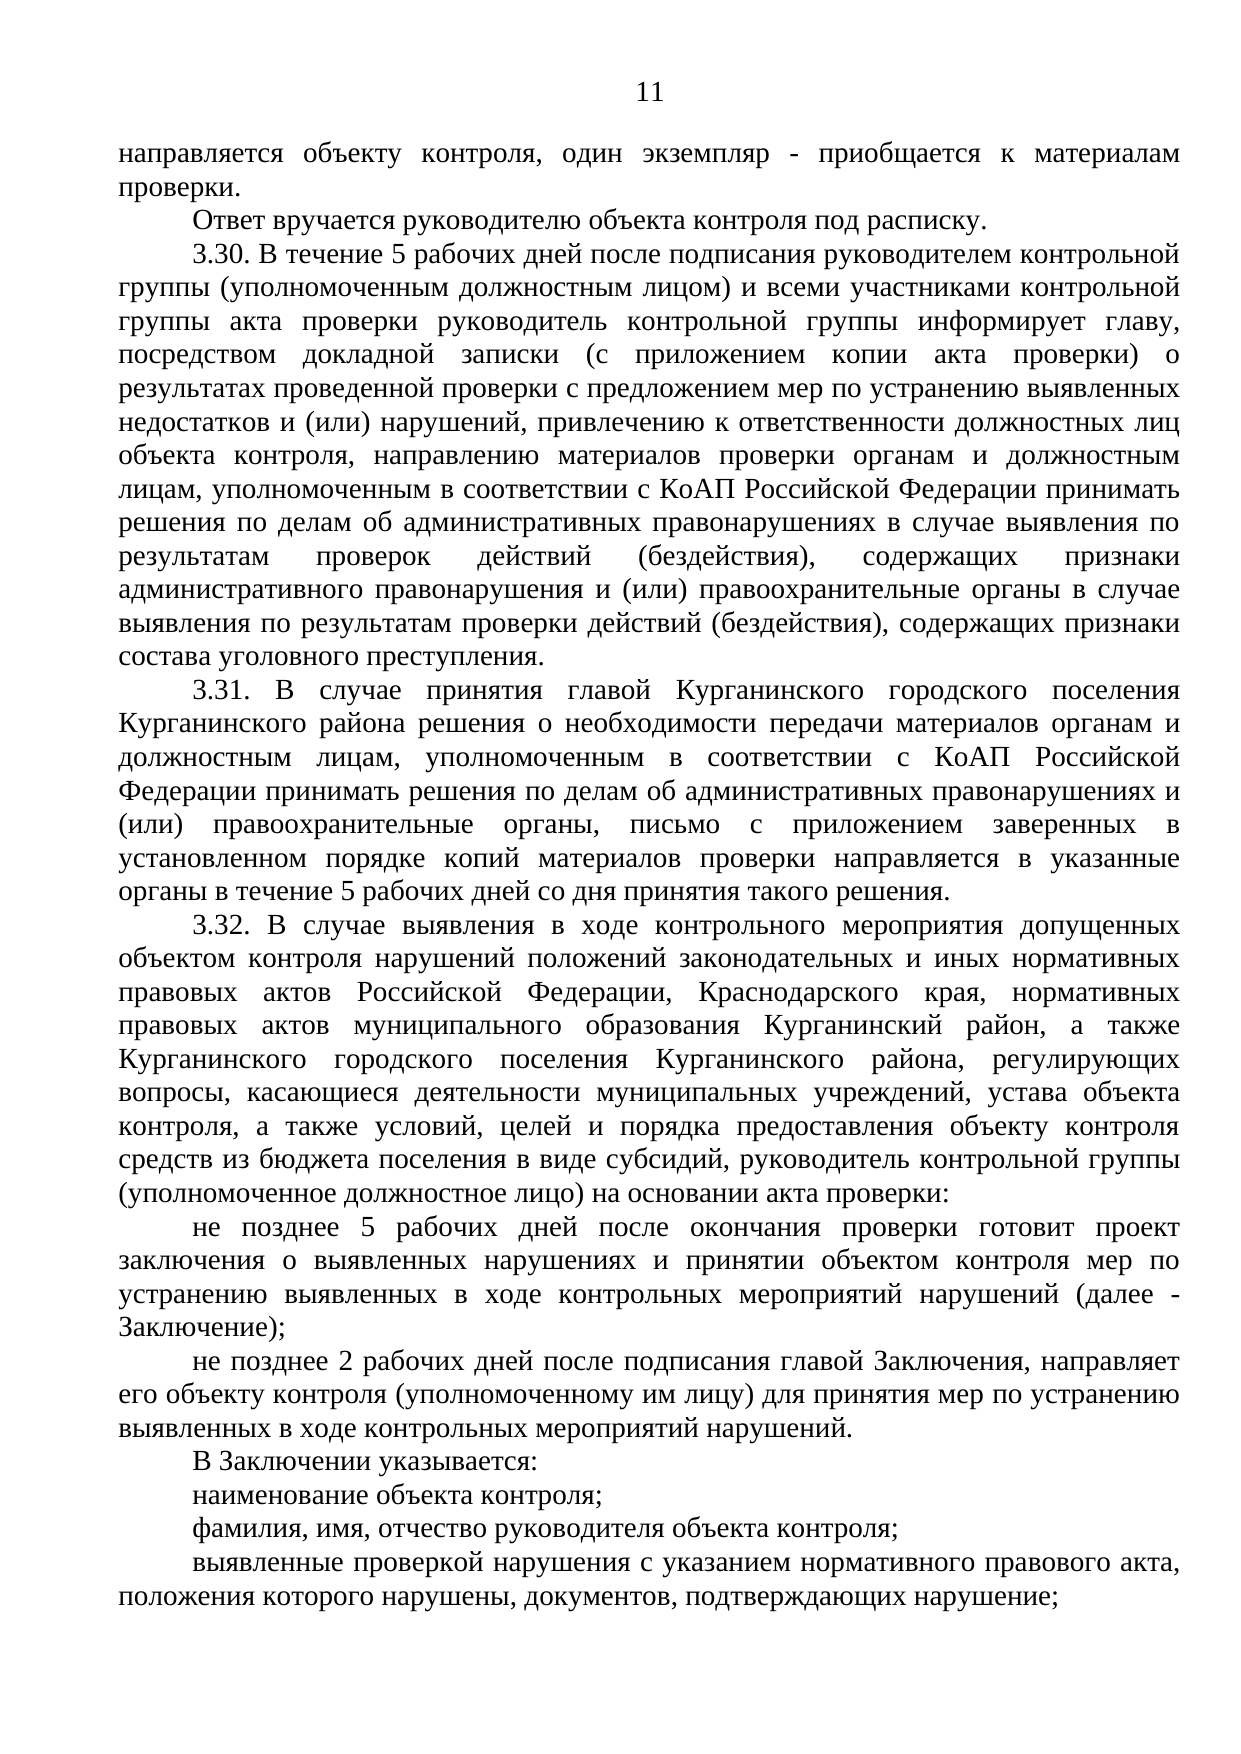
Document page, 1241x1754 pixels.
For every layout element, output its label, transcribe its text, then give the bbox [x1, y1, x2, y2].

text В Заключении указывается: [118, 1443, 1181, 1477]
text выявленные проверкой нарушения с указанием нормативного правового акта, положения которого нарушены, документов, подтверждающих нарушение; [118, 1544, 1181, 1611]
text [118, 135, 1181, 202]
text фамилия, имя, отчество руководителя объекта контроля; [118, 1511, 1181, 1544]
text не позднее 5 рабочих дней после окончания проверки готовит проект заключения о выявленных нарушениях и принятии объектом контроля мер по устранению выявленных в ходе контрольных мероприятий нарушений (далее - Заключение); [118, 1209, 1181, 1343]
text Ответ вручается руководителю объекта контроля под расписку. [118, 202, 1181, 236]
text 3.30. В течение 5 рабочих дней после подписания руководителем контрольной группы (уполномоченным должностным лицом) и всеми участниками контрольной группы акта проверки руководитель контрольной группы информирует главу, посредством докладной записки (с приложением копии акта проверки) о результатах проведенной проверки с предложением мер по устранению выявленных недостатков и (или) нарушений, привлечению к ответственности должностных лиц объекта контроля, направлению материалов проверки органам и должностным лицам, уполномоченным в соответствии с КоАП Российской Федерации принимать решения по делам об административных правонарушениях в случае выявления по результатам проверок действий (бездействия), содержащих признаки административного правонарушения и (или) правоохранительные органы в случае выявления по результатам проверки действий (бездействия), содержащих признаки состава уголовного преступления. [118, 236, 1181, 672]
text наименование объекта контроля; [118, 1477, 1181, 1511]
text 3.31. В случае принятия главой Курганинского городского поселения Курганинского района решения о необходимости передачи материалов органам и должностным лицам, уполномоченным в соответствии с КоАП Российской Федерации принимать решения по делам об административных правонарушениях и (или) правоохранительные органы, письмо с приложением заверенных в установленном порядке копий материалов проверки направляется в указанные органы в течение 5 рабочих дней со дня принятия такого решения. [118, 672, 1181, 907]
text не позднее 2 рабочих дней после подписания главой Заключения, направляет его объекту контроля (уполномоченному им лицу) для принятия мер по устранению выявленных в ходе контрольных мероприятий нарушений. [118, 1343, 1181, 1443]
text 3.32. В случае выявления в ходе контрольного мероприятия допущенных объектом контроля нарушений положений законодательных и иных нормативных правовых актов Российской Федерации, Краснодарского края, нормативных правовых актов муниципального образования Курганинский район, а также Курганинского городского поселения Курганинского района, регулирующих вопросы, касающиеся деятельности муниципальных учреждений, устава объекта контроля, а также условий, целей и порядка предоставления объекту контроля средств из бюджета поселения в виде субсидий, руководитель контрольной группы (уполномоченное должностное лицо) на основании акта проверки: [118, 907, 1181, 1209]
